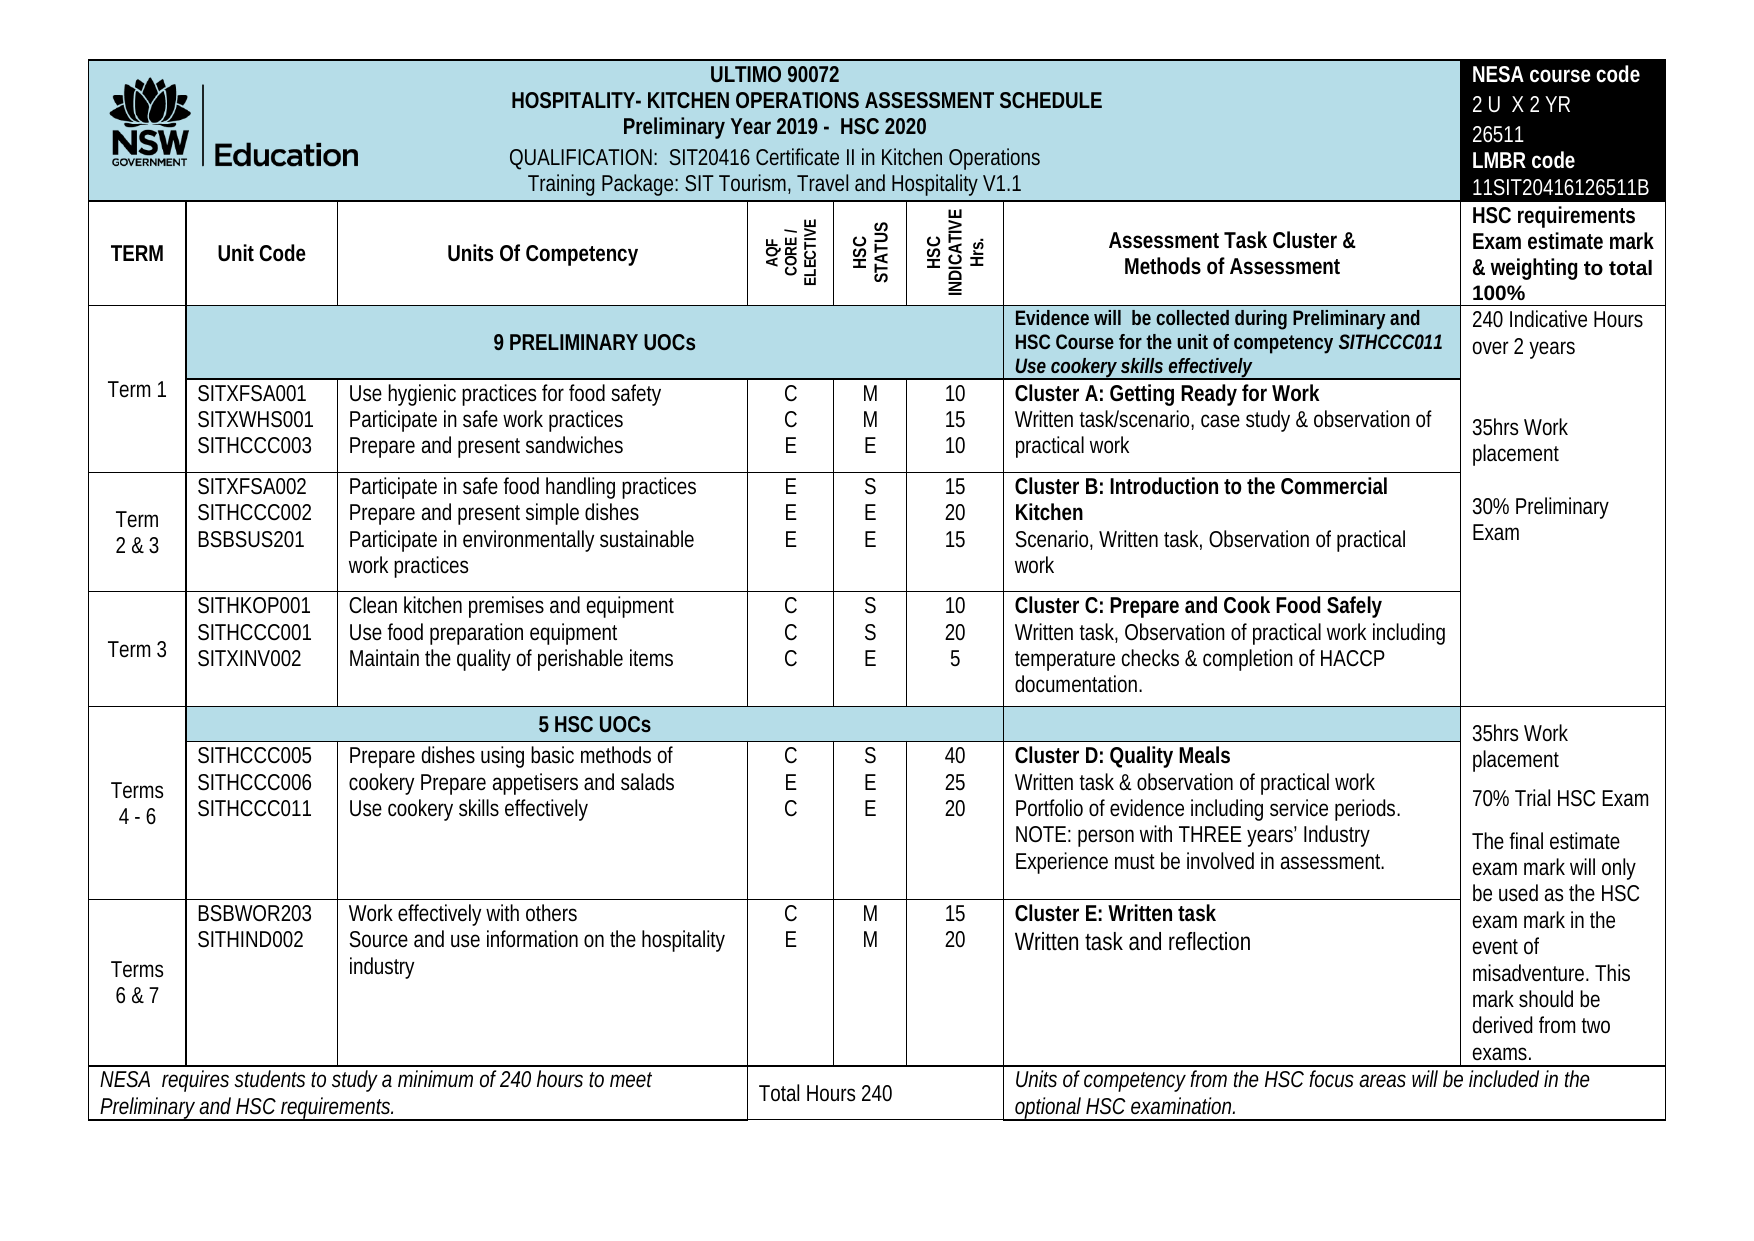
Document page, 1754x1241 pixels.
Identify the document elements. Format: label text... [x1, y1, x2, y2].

table_cell 9 PRELIMINARY UOCs [187, 306, 1003, 378]
table_cell Cluster E: Written task Written task and reflection [1004, 900, 1460, 1065]
table_cell Cluster A: Getting Ready for Work Written task/scenario, case study & observation of practical work [1004, 380, 1460, 471]
table_cell Term 3 [89, 592, 185, 706]
table_cell Cluster B: Introduction to the Commercial Kitchen Scenario, Written task, Observation of practical work [1004, 473, 1460, 591]
table_cell Units Of Competency [338, 202, 747, 305]
table_cell HSC requirements Exam estimate mark & weighting to total 100% [1461, 202, 1665, 305]
table_cell S E E [834, 473, 906, 591]
table_cell C E [748, 900, 833, 1065]
table_cell 10 15 10 [907, 380, 1003, 471]
table_cell S S E [834, 592, 906, 706]
table_cell C C E [748, 380, 833, 471]
picture [108, 76, 362, 167]
table_cell Term 1 [89, 306, 185, 471]
table_cell BSBWOR203 SITHIND002 [187, 900, 337, 1065]
table_cell 10 20 5 [907, 592, 1003, 706]
table_header NESA course code 2 U X 2 YR 26511 LMBR code 11SIT20416126511B [1461, 61, 1665, 200]
table_cell Term 2 & 3 [89, 473, 185, 591]
table_cell S E E [834, 742, 906, 898]
table_cell Evidence will be collected during Preliminary and HSC Course for the unit of competency SITHCCC011 Use cookery skills effectively [1004, 306, 1460, 378]
table_cell M M [834, 900, 906, 1065]
table_cell 15 20 [907, 900, 1003, 1065]
table_cell NESA requires students to study a minimum of 240 hours to meet Preliminary and HSC requirements. [89, 1067, 747, 1119]
table_cell Use hygienic practices for food safety Participate in safe work practices Prepare and present sandwiches [338, 380, 747, 471]
table_cell SITHKOP001 SITHCCC001 SITXINV002 [187, 592, 337, 706]
table_cell SITXFSA001 SITXWHS001 SITHCCC003 [187, 380, 337, 471]
table_cell M M E [834, 380, 906, 471]
table_cell Clean kitchen premises and equipment Use food preparation equipment Maintain the quality of perishable items [338, 592, 747, 706]
table_cell HSC INDICATIVE Hrs. [907, 202, 1003, 305]
table_cell Assessment Task Cluster & Methods of Assessment [1004, 202, 1460, 305]
table_header ULTIMO 90072 HOSPITALITY- KITCHEN OPERATIONS ASSESSMENT SCHEDULE Preliminary Year 2019 - HSC 2020 QUALIFICATION: SIT20416 Certificate II in Kitchen Operations Training Package: SIT Tourism, Travel and Hospitality V1.1 [89, 61, 1460, 200]
table_cell Cluster C: Prepare and Cook Food Safely Written task, Observation of practical work including temperature checks & completion of HACCP documentation. [1004, 592, 1460, 706]
table_cell Terms 6 & 7 [89, 900, 185, 1065]
table_cell Units of competency from the HSC focus areas will be included in the optional HSC examination. [1004, 1067, 1665, 1119]
table_cell 15 20 15 [907, 473, 1003, 591]
table_cell Work effectively with others Source and use information on the hospitality industry [338, 900, 747, 1065]
table_cell Prepare dishes using basic methods of cookery Prepare appetisers and salads Use cookery skills effectively [338, 742, 747, 898]
table_cell 35hrs Work placement 70% Trial HSC Exam The final estimate exam mark will only be used as the HSC exam mark in the event of misadventure. This mark should be derived from two exams. [1461, 707, 1665, 1065]
table_cell SITHCCC005 SITHCCC006 SITHCCC011 [187, 742, 337, 898]
table_cell 5 HSC UOCs [187, 707, 1003, 741]
table_cell SITXFSA002 SITHCCC002 BSBSUS201 [187, 473, 337, 591]
table_cell Unit Code [187, 202, 337, 305]
table_cell E E E [748, 473, 833, 591]
table_cell Terms 4 - 6 [89, 707, 185, 898]
table_cell Cluster D: Quality Meals Written task & observation of practical work Portfolio of evidence including service periods. NOTE: person with THREE years’ Industry Experience must be involved in assessment. [1004, 742, 1460, 898]
table_cell HSC STATUS [834, 202, 906, 305]
table_cell C E C [748, 742, 833, 898]
table_cell [1004, 707, 1460, 741]
table_cell TERM [89, 202, 185, 305]
table_cell C C C [748, 592, 833, 706]
table_cell Total Hours 240 [748, 1067, 1003, 1119]
table_cell AQF CORE / ELECTIVE [748, 202, 833, 305]
table_cell 240 Indicative Hours over 2 years 35hrs Work placement 30% Preliminary Exam [1461, 306, 1665, 706]
table_cell Participate in safe food handling practices Prepare and present simple dishes Participate in environmentally sustainable work practices [338, 473, 747, 591]
table_cell 40 25 20 [907, 742, 1003, 898]
